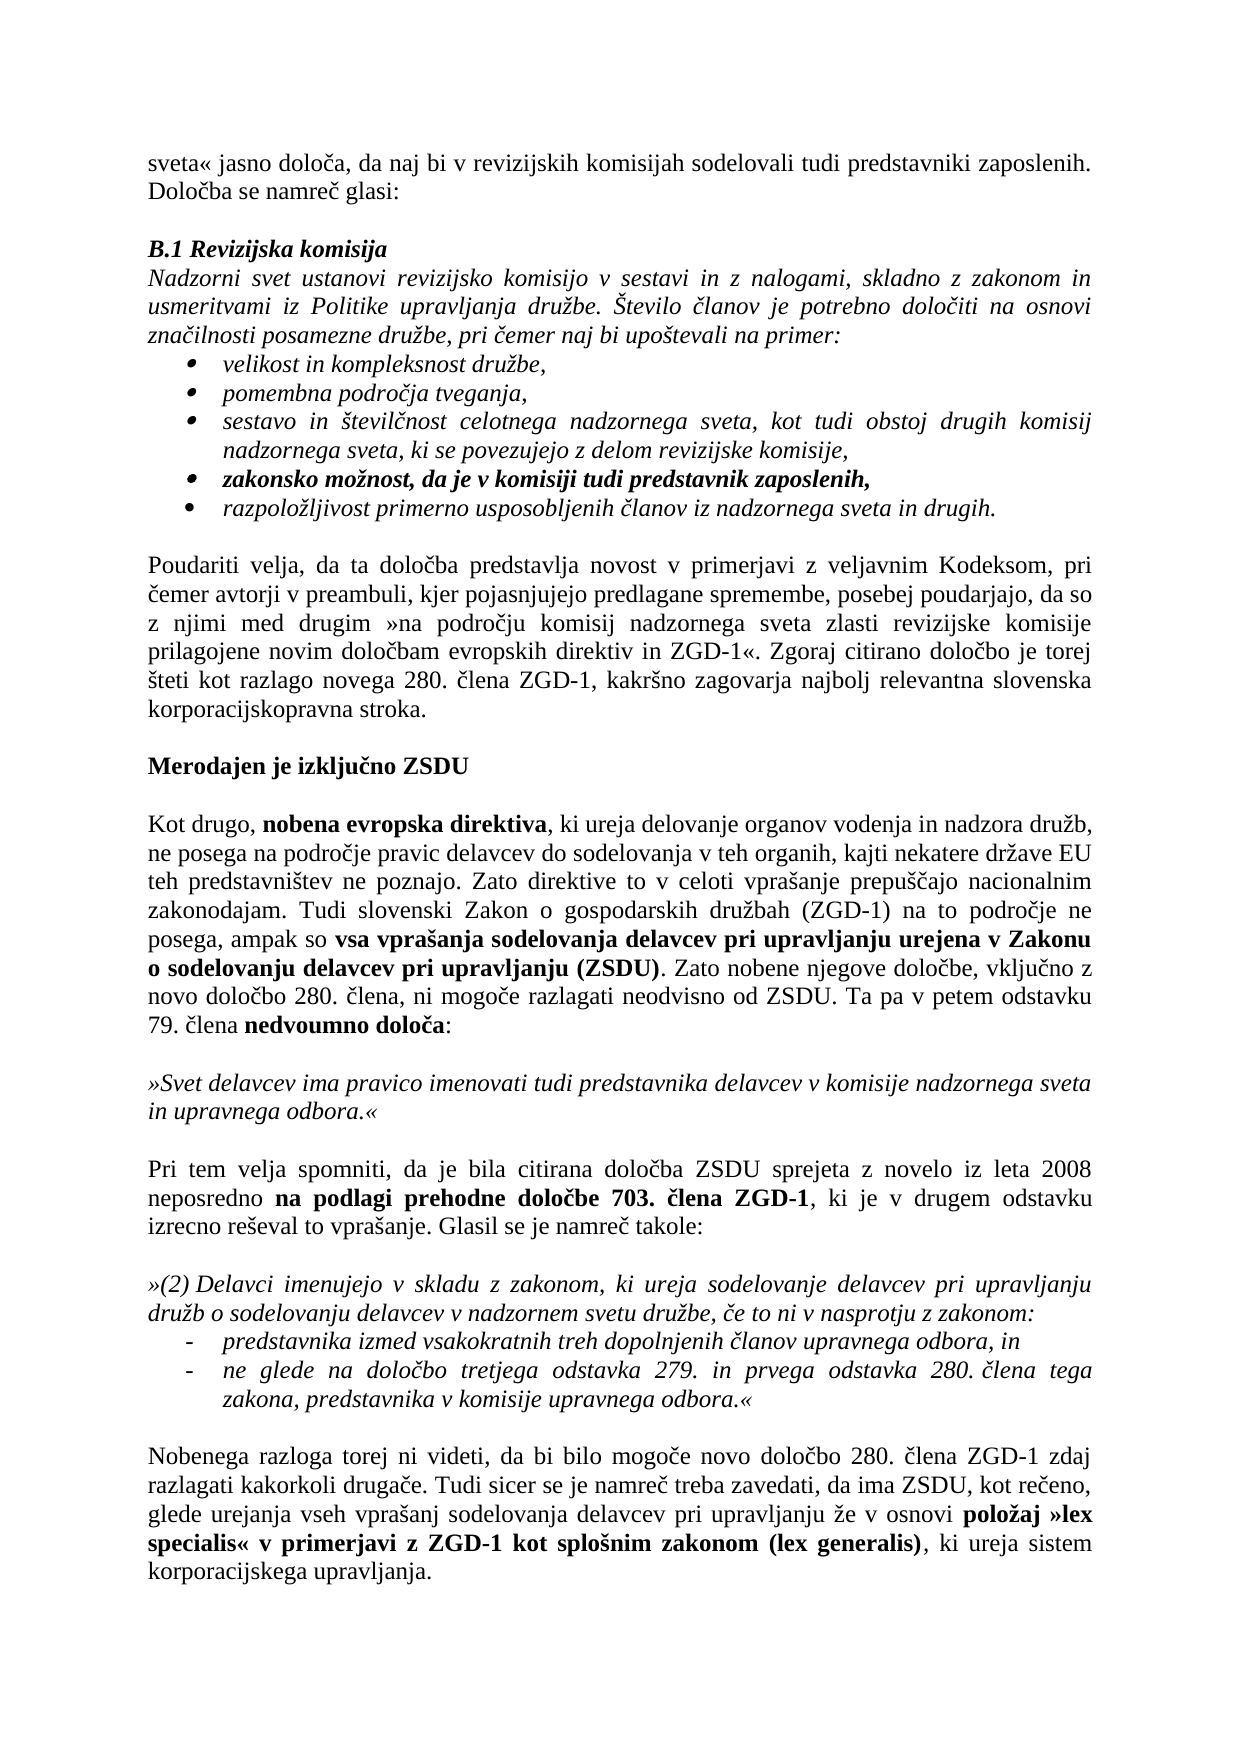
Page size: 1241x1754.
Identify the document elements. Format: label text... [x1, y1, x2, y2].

list pomembna področja tveganja, [185, 378, 1093, 406]
text Kot drugo, nobena evropska direktiva, ki ureja delovanje organov vodenja in nadzora družb, ne posega na področje pravic delavcev do sodelovanja v teh organih, kajti nekatere države EU teh predstavništev ne poznajo. Zato direktive to v celoti vprašanje prepuščajo nacionalnim zakonodajam. Tudi slovenski Zakon o gospodarskih družbah (ZGD-1) na to področje ne posega, ampak so vsa vprašanja sodelovanja delavcev pri upravljanju urejena v Zakonu o sodelovanju delavcev pri upravljanju (ZSDU). Zato nobene njegove določbe, vključno z novo določbo 280. člena, ni mogoče razlagati neodvisno od ZSDU. Ta pa v petem odstavku 79. člena nedvoumno določa: [148, 809, 1093, 1039]
text »(2) Delavci imenujejo v skladu z zakonom, ki ureja sodelovanje delavcev pri upravljanju družb o sodelovanju delavcev v nadzornem svetu družbe, če to ni v nasprotju z zakonom: [148, 1269, 1093, 1326]
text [148, 148, 1093, 205]
list velikost in kompleksnost družbe, [185, 349, 1093, 378]
list predstavnika izmed vsakokratnih treh dopolnjenih članov upravnega odbora, in [185, 1326, 1093, 1355]
text »Svet delavcev ima pravico imenovati tudi predstavnika delavcev v komisije nadzornega sveta in upravnega odbora.« [148, 1068, 1093, 1125]
list zakonsko možnost, da je v komisiji tudi predstavnik zaposlenih, [185, 464, 1093, 493]
list ne glede na določbo tretjega odstavka 279. in prvega odstavka 280. člena tega zakona, predstavnika v komisije upravnega odbora.« [185, 1355, 1093, 1413]
text Pri tem velja spomniti, da je bila citirana določba ZSDU sprejeta z novelo iz leta 2008 neposredno na podlagi prehodne določbe 703. člena ZGD-1, ki je v drugem odstavku izrecno reševal to vprašanje. Glasil se je namreč takole: [148, 1154, 1093, 1240]
text Poudariti velja, da ta določba predstavlja novost v primerjavi z veljavnim Kodeksom, pri čemer avtorji v preambuli, kjer pojasnjujejo predlagane spremembe, posebej poudarjajo, da so z njimi med drugim »na področju komisij nadzornega sveta zlasti revizijske komisije prilagojene novim določbam evropskih direktiv in ZGD-1«. Zgoraj citirano določbo je torej šteti kot razlago novega 280. člena ZGD-1, kakršno zagovarja najbolj relevantna slovenska korporacijskopravna stroka. [148, 550, 1093, 723]
list razpoložljivost primerno usposobljenih članov iz nadzornega sveta in drugih. [185, 493, 1093, 521]
text Nobenega razloga torej ni videti, da bi bilo mogoče novo določbo 280. člena ZGD-1 zdaj razlagati kakorkoli drugače. Tudi sicer se je namreč treba zavedati, da ima ZSDU, kot rečeno, glede urejanja vseh vprašanj sodelovanja delavcev pri upravljanju že v osnovi položaj »lex specialis« v primerjavi z ZGD-1 kot splošnim zakonom (lex generalis), ki ureja sistem korporacijskega upravljanja. [148, 1441, 1093, 1585]
text Nadzorni svet ustanovi revizijsko komisijo v sestavi in z nalogami, skladno z zakonom in usmeritvami iz Politike upravljanja družbe. Število članov je potrebno določiti na osnovi značilnosti posamezne družbe, pri čemer naj bi upoštevali na primer: [148, 263, 1093, 349]
text Merodajen je izključno ZSDU [148, 751, 1093, 780]
list sestavo in številčnost celotnega nadzornega sveta, kot tudi obstoj drugih komisij nadzornega sveta, ki se povezujejo z delom revizijske komisije, [185, 406, 1093, 464]
text B.1 Revizijska komisija [148, 234, 1093, 263]
